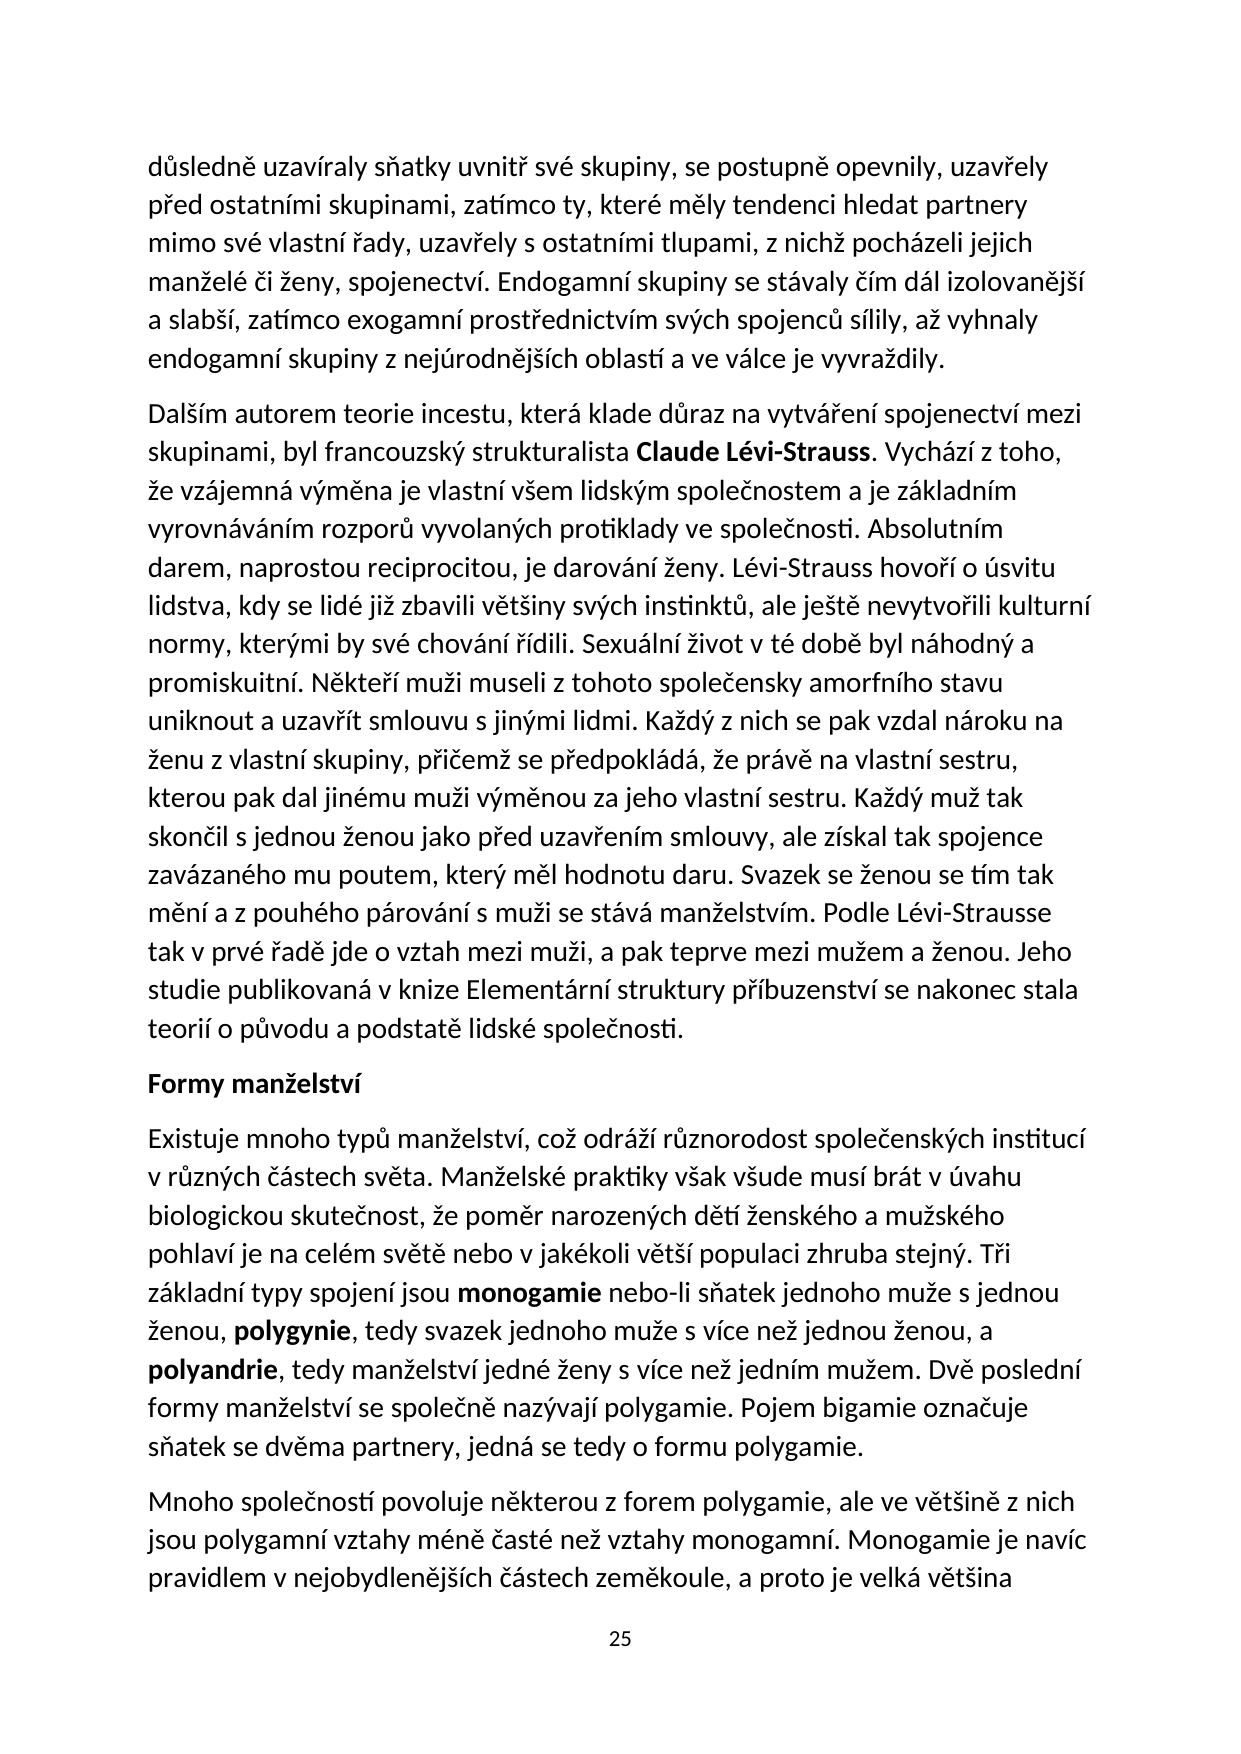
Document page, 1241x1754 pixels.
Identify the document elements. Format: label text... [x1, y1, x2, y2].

text Formy manželství [148, 1065, 1093, 1101]
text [148, 148, 1093, 375]
text Dalším autorem teorie incestu, která klade důraz na vytváření spojenectví mezi skupinami, byl francouzský strukturalista Claude Lévi-Strauss. Vychází z toho, že vzájemná výměna je vlastní všem lidským společnostem a je základním vyrovnáváním rozporů vyvolaných protiklady ve společnosti. Absolutním darem, naprostou reciprocitou, je darování ženy. Lévi-Strauss hovoří o úsvitu lidstva, kdy se lidé již zbavili většiny svých instinktů, ale ještě nevytvořili kulturní normy, kterými by své chování řídili. Sexuální život v té době byl náhodný a promiskuitní. Někteří muži museli z tohoto společensky amorfního stavu uniknout a uzavřít smlouvu s jinými lidmi. Každý z nich se pak vzdal nároku na ženu z vlastní skupiny, přičemž se předpokládá, že právě na vlastní sestru, kterou pak dal jinému muži výměnou za jeho vlastní sestru. Každý muž tak skončil s jednou ženou jako před uzavřením smlouvy, ale získal tak spojence zavázaného mu poutem, který měl hodnotu daru. Svazek se ženou se tím tak mění a z pouhého párování s muži se stává manželstvím. Podle Lévi-Strausse tak v prvé řadě jde o vztah mezi muži, a pak teprve mezi mužem a ženou. Jeho studie publikovaná v knize Elementární struktury příbuzenství se nakonec stala teorií o původu a podstatě lidské společnosti. [148, 395, 1093, 1046]
text Existuje mnoho typů manželství, což odráží různorodost společenských institucí v různých částech světa. Manželské praktiky však všude musí brát v úvahu biologickou skutečnost, že poměr narozených dětí ženského a mužského pohlaví je na celém světě nebo v jakékoli větší populaci zhruba stejný. Tři základní typy spojení jsou monogamie nebo-li sňatek jednoho muže s jednou ženou, polygynie, tedy svazek jednoho muže s více než jednou ženou, a polyandrie, tedy manželství jedné ženy s více než jedním mužem. Dvě poslední formy manželství se společně nazývají polygamie. Pojem bigamie označuje sňatek se dvěma partnery, jedná se tedy o formu polygamie. [148, 1120, 1093, 1463]
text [148, 1483, 1093, 1595]
